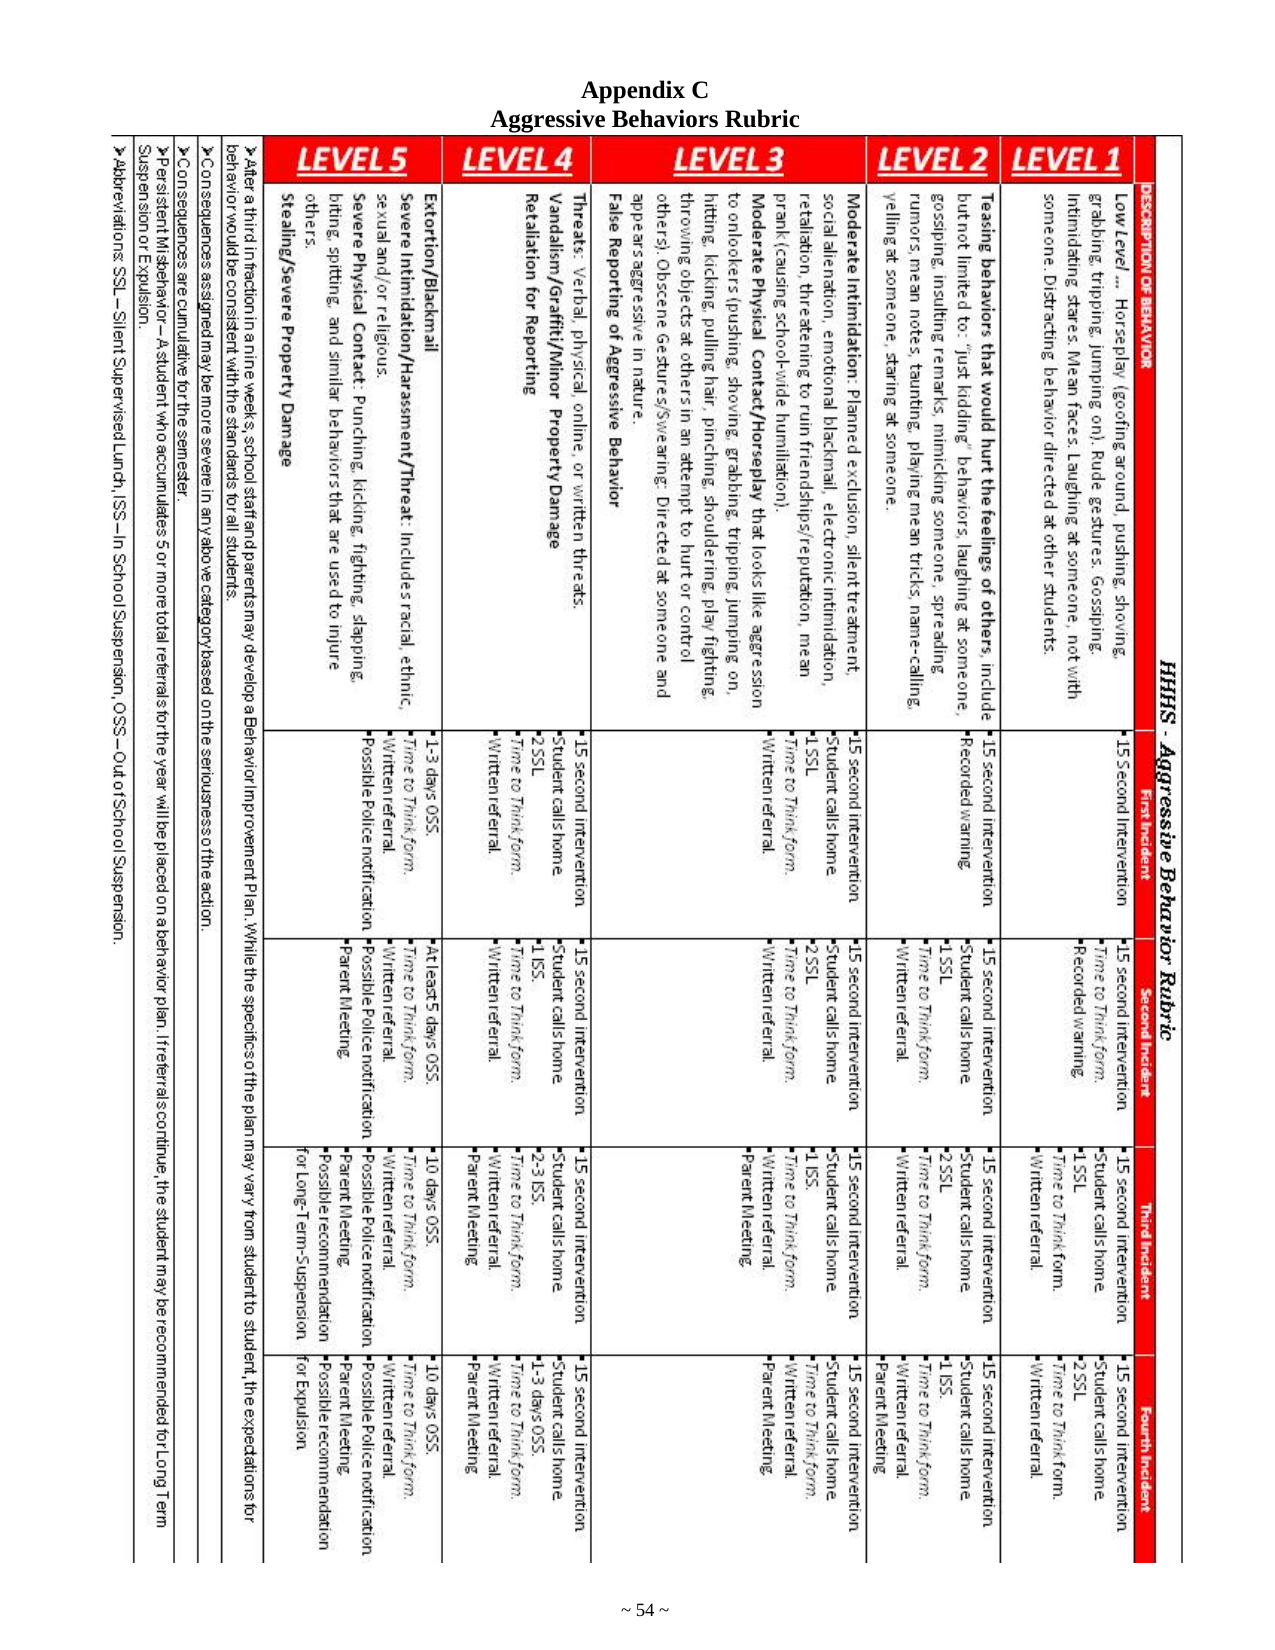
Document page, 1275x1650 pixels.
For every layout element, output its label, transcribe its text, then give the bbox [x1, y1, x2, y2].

picture [111, 135, 1183, 1563]
text Aggressive Behaviors RubricList of Non-Negotiable Behavior [150, 104, 1140, 132]
text Appendix C [150, 75, 1140, 104]
